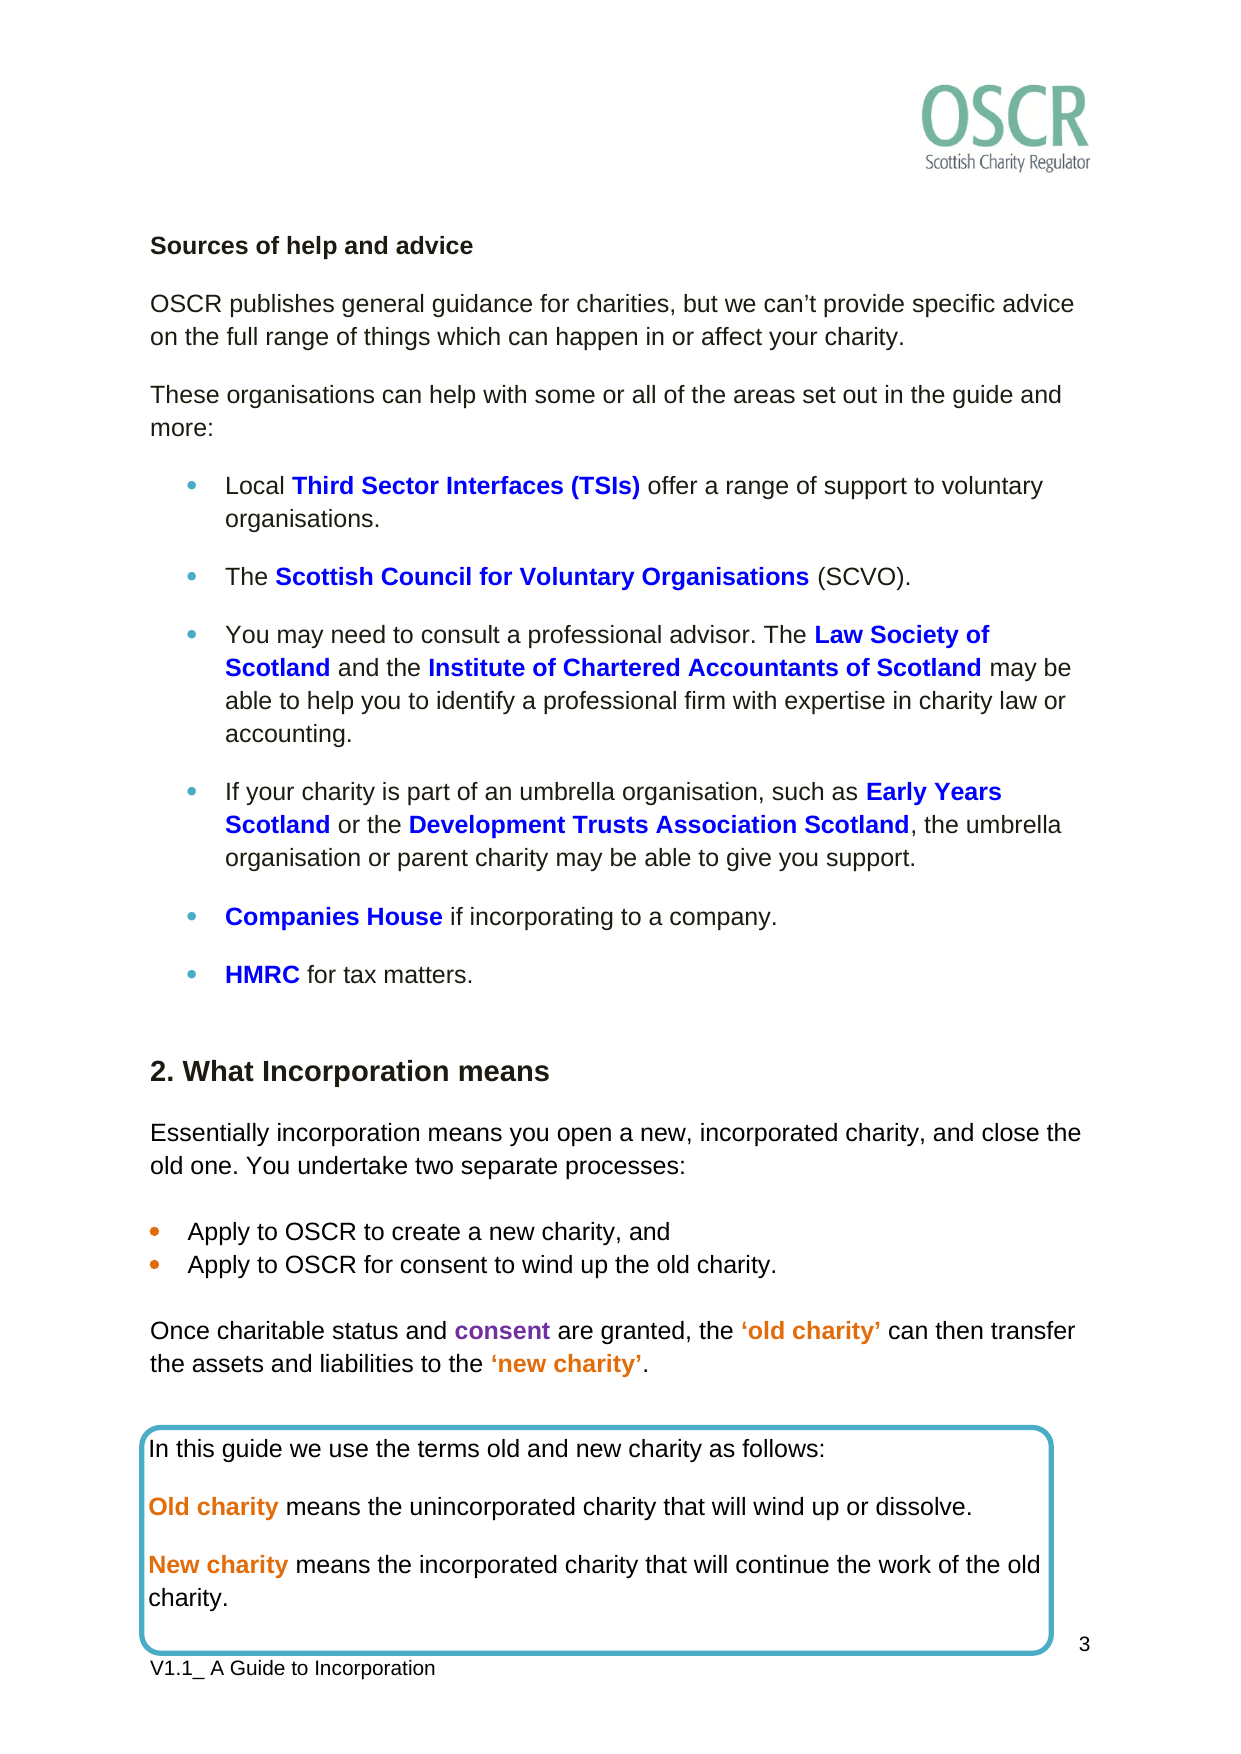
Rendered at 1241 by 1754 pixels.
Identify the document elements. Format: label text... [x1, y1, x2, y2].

picture [919, 73, 1091, 173]
text Essentially incorporation means you open a new, incorporated charity, and close the old one. You undertake two separate processes: [150, 1118, 1090, 1179]
list Local Third Sector Interfaces (TSIs) offer a range of support to voluntary organisations. [187, 471, 1090, 533]
text 2. What Incorporation means [150, 1054, 1090, 1088]
list Apply to OSCR to create a new charity, and [150, 1217, 1090, 1246]
list Companies House if incorporating to a company. [187, 901, 1090, 930]
list The Scottish Council for Voluntary Organisations (SCVO). [187, 562, 1090, 591]
text OSCR publishes general guidance for charities, but we can’t provide specific advice on the full range of things which can happen in or affect your charity. [150, 289, 1090, 351]
list You may need to consult a professional advisor. The Law Society of Scotland and the Institute of Chartered Accountants of Scotland may be able to help you to identify a professional firm with expertise in charity law or accounting. [187, 620, 1090, 748]
text Once charitable status and consent are granted, the ‘old charity’ can then transfer the assets and liabilities to the ‘new charity’. [150, 1316, 1090, 1378]
text These organisations can help with some or all of the areas set out in the guide and more: [150, 380, 1090, 442]
list If your charity is part of an umbrella organisation, such as Early Years Scotland or the Development Trusts Association Scotland, the umbrella organisation or parent charity may be able to give you support. [187, 777, 1090, 872]
list Apply to OSCR for consent to wind up the old charity. [150, 1250, 1090, 1279]
text Sources of help and advice [150, 231, 1090, 259]
list HMRC for tax matters. [187, 959, 1090, 1024]
